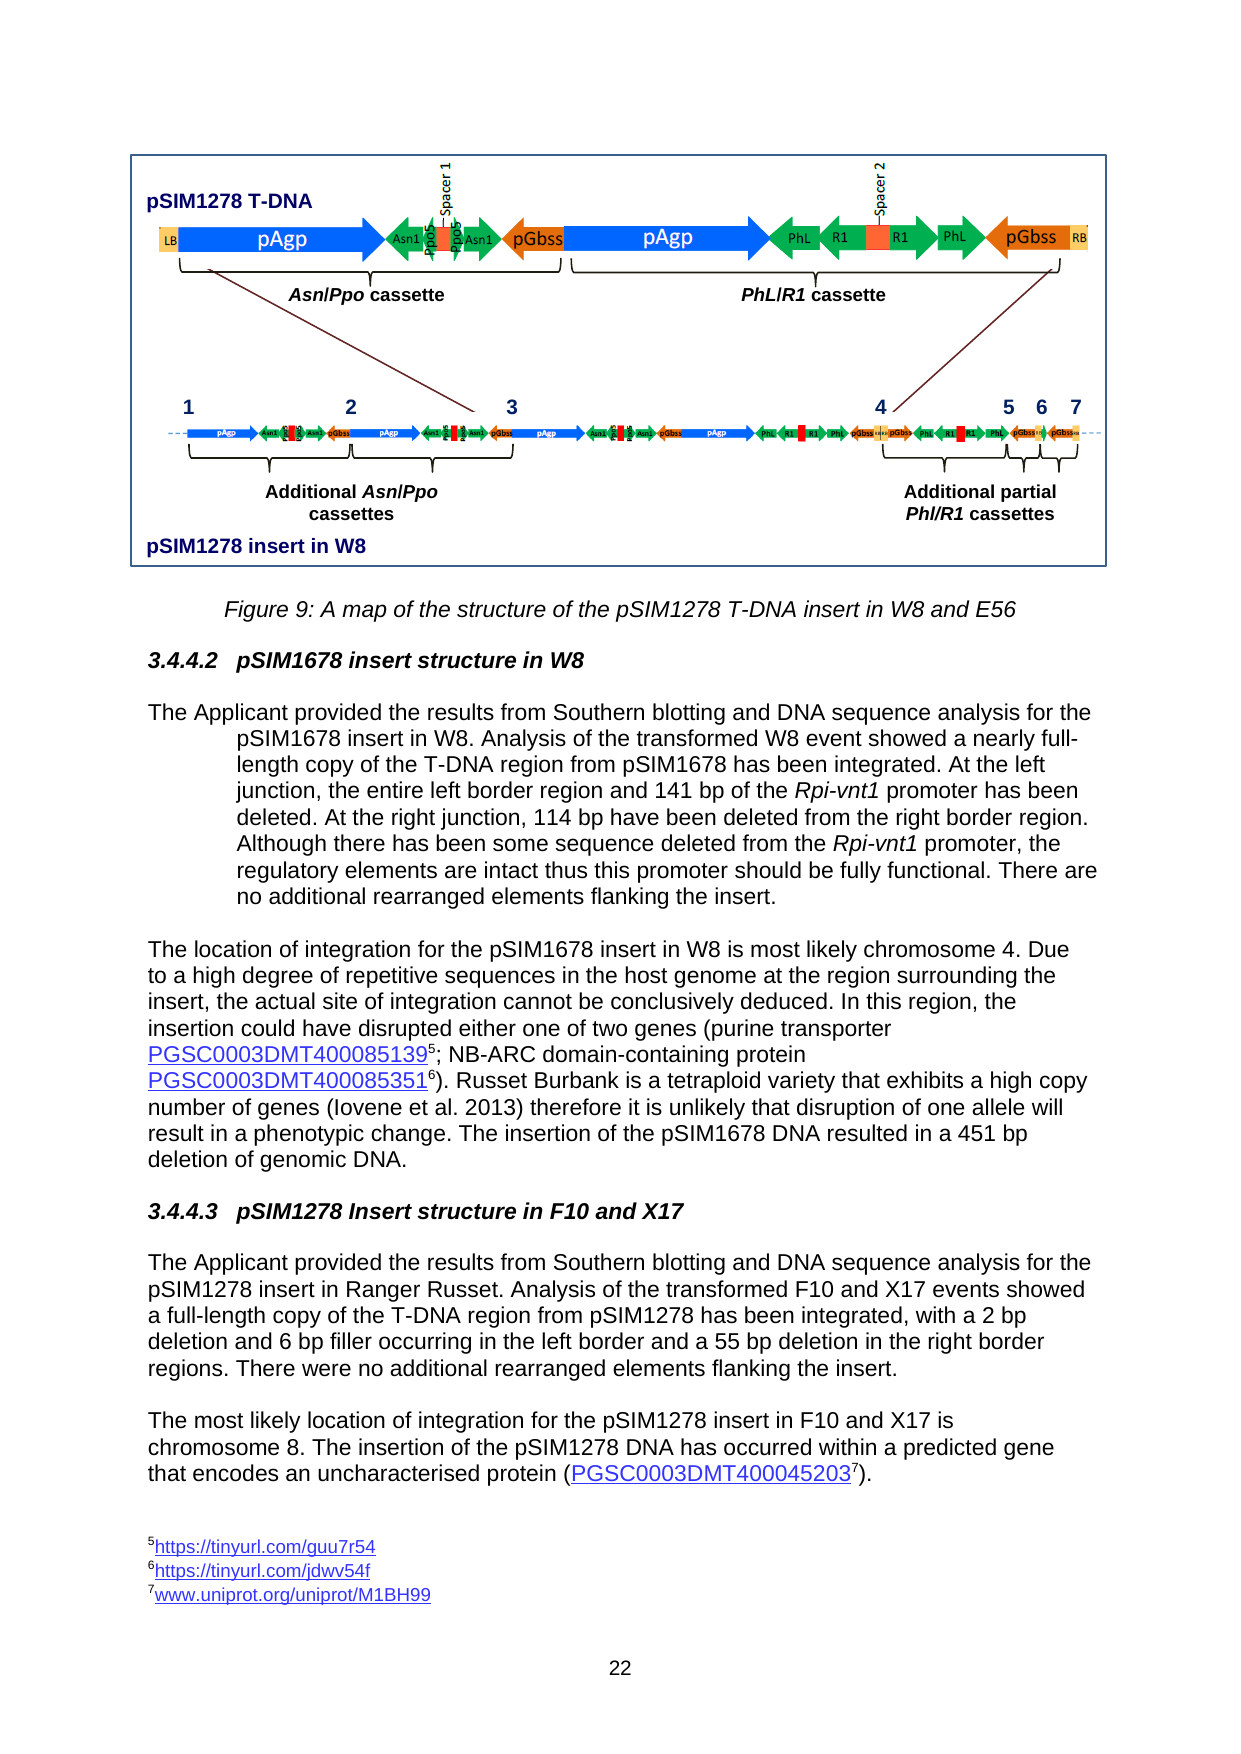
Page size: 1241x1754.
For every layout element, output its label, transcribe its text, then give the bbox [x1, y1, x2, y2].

text The Applicant provided the results from Southern blotting and DNA sequence analysis for the pSIM1278 insert in Ranger Russet. Analysis of the transformed F10 and X17 events showed a full-length copy of the T-DNA region from pSIM1278 has been integrated, with a 2 bp deletion and 6 bp filler occurring in the left border and a 55 bp deletion in the right border regions. There were no additional rearranged elements flanking the insert. [148, 1249, 1092, 1381]
text The location of integration for the pSIM1678 insert in W8 is most likely chromosome 4. Due to a high degree of repetitive sequences in the host genome at the region surrounding the insert, the actual site of integration cannot be conclusively deduced. In this region, the insertion could have disrupted either one of two genes (purine transporter PGSC0003DMT400085139; NB-ARC domain-containing protein PGSC0003DMT400085351). Russet Burbank is a tetraploid variety that exhibits a high copy number of genes (Iovene et al. 2013) therefore it is unlikely that disruption of one allele will result in a phenotypic change. The insertion of the pSIM1678 DNA resulted in a 451 bp deletion of genomic DNA. [148, 936, 1092, 1173]
subtitle 3.4.4.2 pSIM1678 insert structure in W8 [148, 647, 1092, 673]
subtitle 3.4.4.3 pSIM1278 Insert structure in F10 and X17 [148, 1198, 1092, 1224]
text Figure 9: A map of the structure of the pSIM1278 T-DNA insert in W8 and E56 [148, 596, 1092, 622]
picture [148, 156, 1094, 269]
picture [162, 412, 1105, 447]
text The most likely location of integration for the pSIM1278 insert in F10 and X17 is chromosome 8. The insertion of the pSIM1278 DNA has occurred within a predicted gene that encodes an uncharacterised protein (PGSC0003DMT400045203). [148, 1407, 1092, 1486]
text The Applicant provided the results from Southern blotting and DNA sequence analysis for the pSIM1678 insert in W8. Analysis of the transformed W8 event showed a nearly full-length copy of the T-DNA region from pSIM1678 has been integrated. At the left junction, the entire left border region and 141 bp of the Rpi-vnt1 promoter has been deleted. At the right junction, 114 bp have been deleted from the right border region. Although there has been some sequence deleted from the Rpi-vnt1 promoter, the regulatory elements are intact thus this promoter should be fully functional. There are no additional rearranged elements flanking the insert. [148, 698, 1122, 909]
